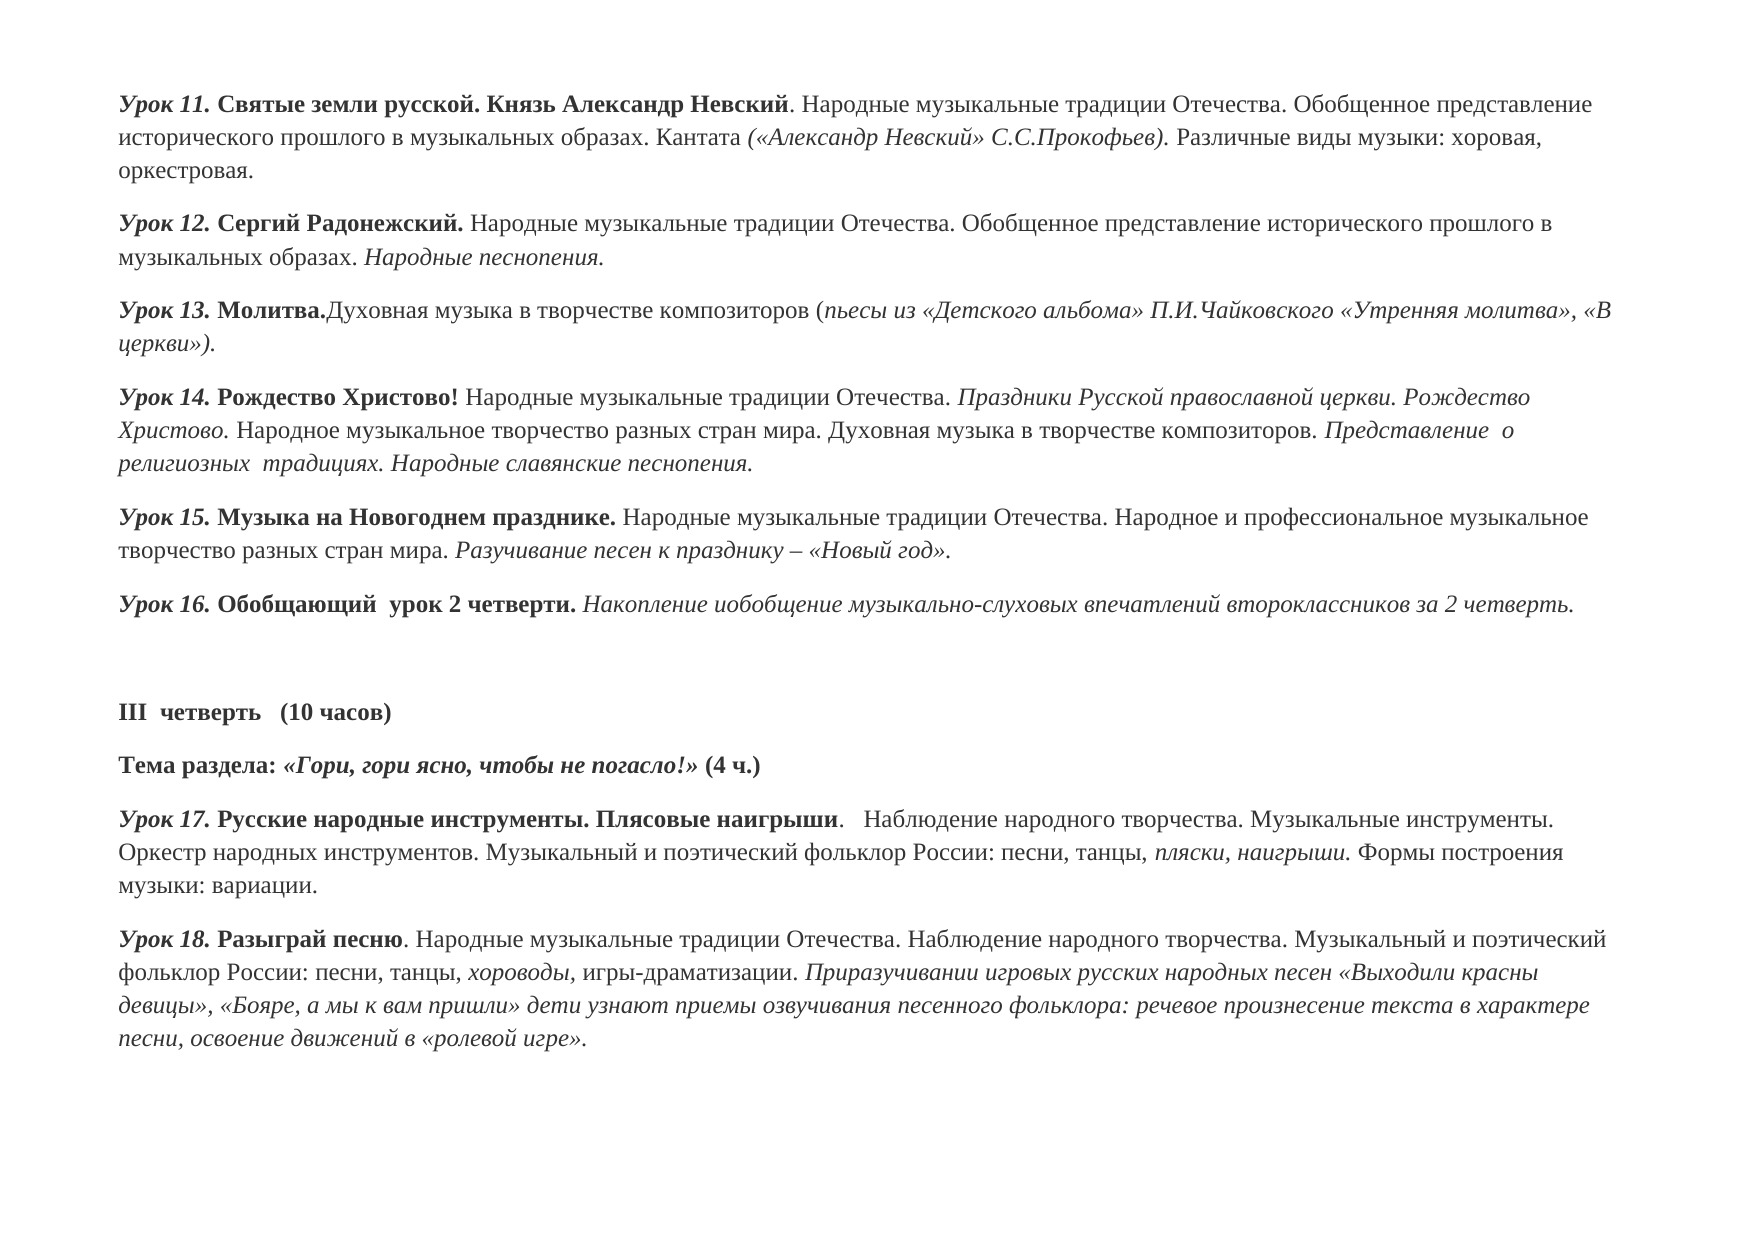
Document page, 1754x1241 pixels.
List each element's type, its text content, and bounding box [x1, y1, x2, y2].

text Урок 13. Молитва.Духовная музыка в творчестве композиторов (пьесы из «Детского альбома» П.И.Чайковского «Утренняя молитва», «В церкви»). [118, 295, 1636, 357]
text Урок 12. Сергий Радонежский. Народные музыкальные традиции Отечества. Обобщенное представление исторического прошлого в музыкальных образах. Народные песнопения. [118, 208, 1636, 270]
text Тема раздела: «Гори, гори ясно, чтобы не погасло!» (4 ч.) [118, 751, 1636, 779]
text III четверть (10 часов) [118, 697, 1636, 726]
text Урок 18. Разыграй песню. Народные музыкальные традиции Отечества. Наблюдение народного творчества. Музыкальный и поэтический фольклор России: песни, танцы, хороводы, игры-драматизации. Приразучивании игровых русских народных песен «Выходили красны девицы», «Бояре, а мы к вам пришли» дети узнают приемы озвучивания песенного фольклора: речевое произнесение текста в характере песни, освоение движений в «ролевой игре». [118, 924, 1636, 1052]
text Урок 14. Рождество Христово! Народные музыкальные традиции Отечества. Праздники Русской православной церкви. Рождество Христово. Народное музыкальное творчество разных стран мира. Духовная музыка в творчестве композиторов. Представление о религиозных традициях. Народные славянские песнопения. [118, 382, 1636, 477]
text Урок 17. Русские народные инструменты. Плясовые наигрыши. Наблюдение народного творчества. Музыкальные инструменты. Оркестр народных инструментов. Музыкальный и поэтический фольклор России: песни, танцы, пляски, наигрыши. Формы построения музыки: вариации. [118, 804, 1636, 899]
text Урок 15. Музыка на Новогоднем празднике. Народные музыкальные традиции Отечества. Народное и профессиональное музыкальное творчество разных стран мира. Разучивание песен к празднику – «Новый год». [118, 502, 1636, 564]
text Урок 16. Обобщающий урок 2 четверти. Накопление иобобщение музыкально-слуховых впечатлений второклассников за 2 четверть. [118, 589, 1636, 618]
text Урок 11. Святые земли русской. Князь Александр Невский. Народные музыкальные традиции Отечества. Обобщенное представление исторического прошлого в музыкальных образах. Кантата («Александр Невский» С.С.Прокофьев). Различные виды музыки: хоровая, оркестровая. [118, 89, 1636, 183]
